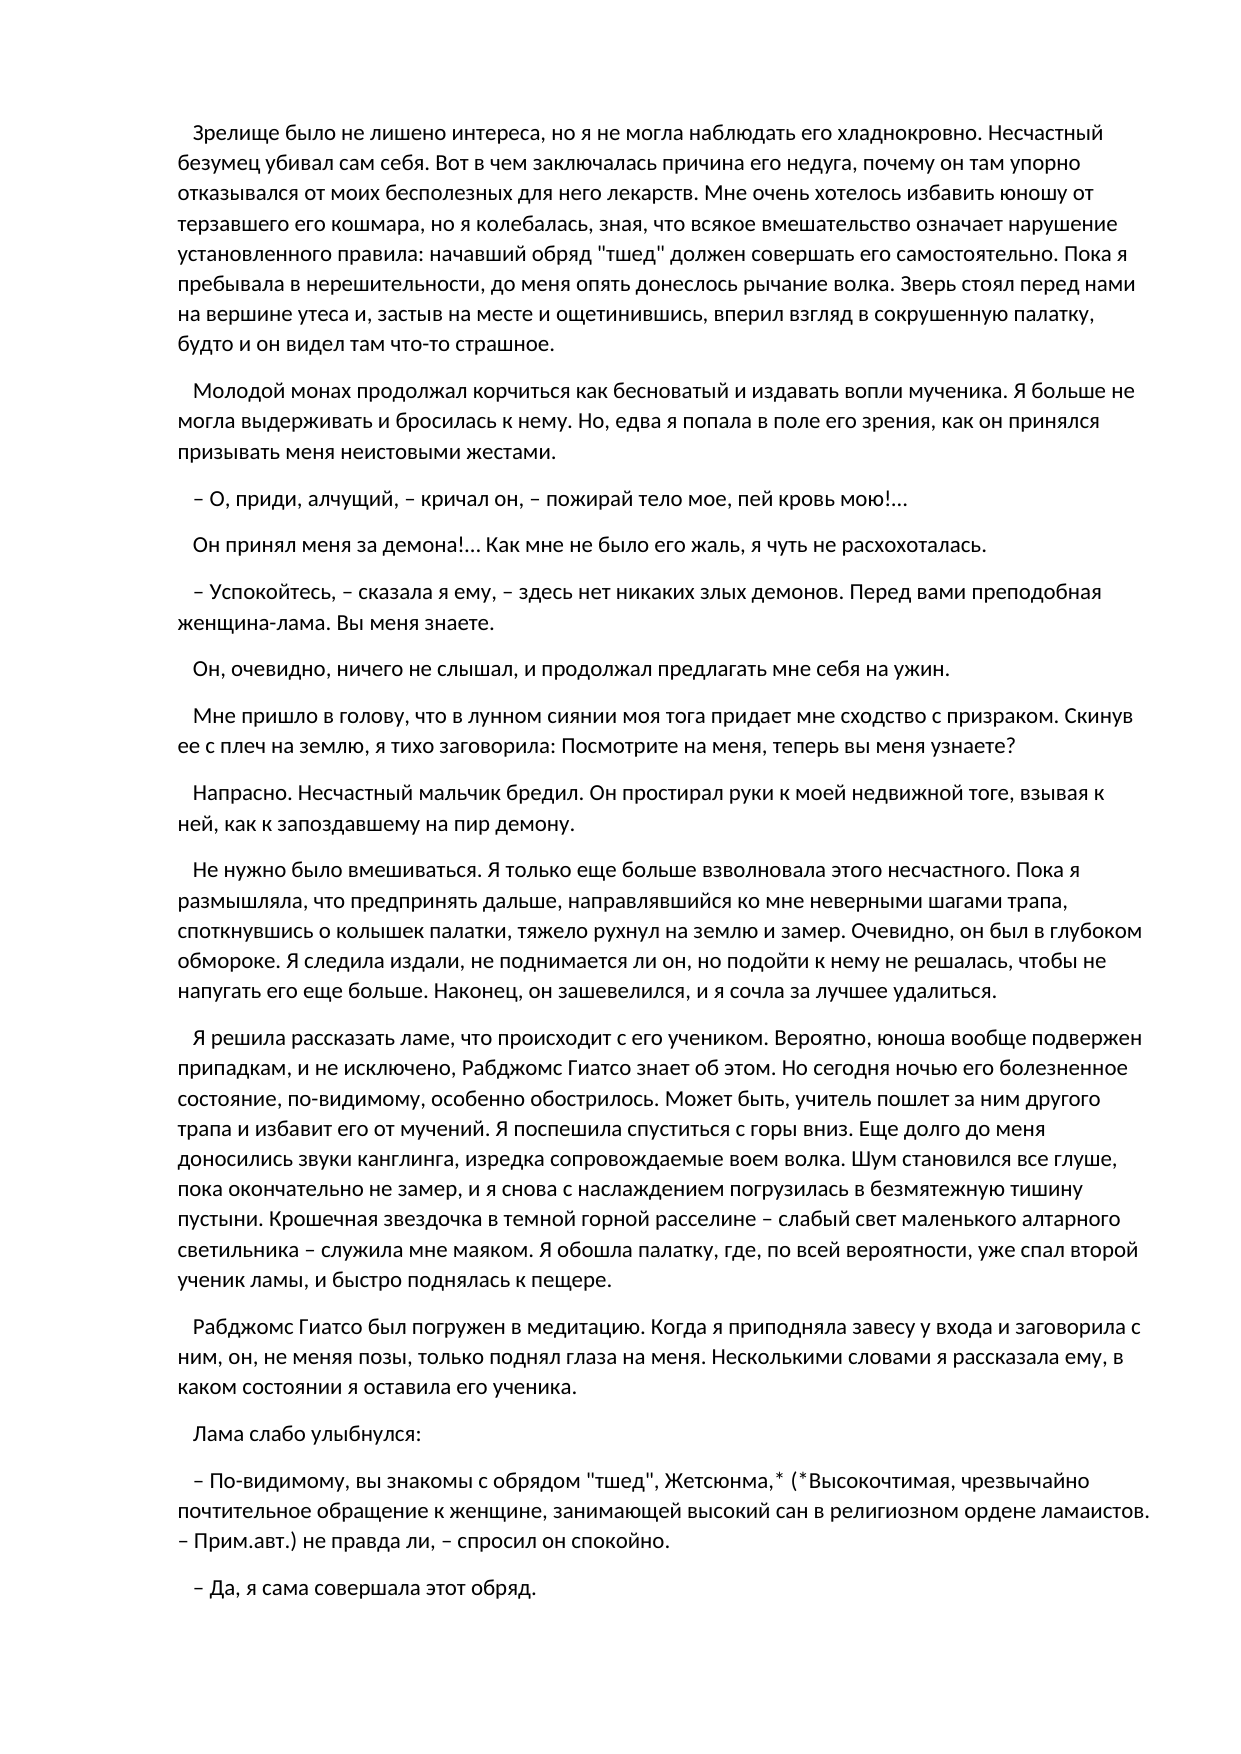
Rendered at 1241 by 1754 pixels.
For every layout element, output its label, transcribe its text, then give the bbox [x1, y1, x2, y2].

text Мне пришло в голову, что в лунном сиянии моя тога придает мне сходство с призраком. Скинув ее с плеч на землю, я тихо заговорила: Посмотрите на меня, теперь вы меня узнаете? [177, 701, 1152, 760]
text Я решила рассказать ламе, что происходит с его учеником. Вероятно, юноша вообще подвержен припадкам, и не исключено, Рабджомс Гиатсо знает об этом. Но сегодня ночью его болезненное состояние, по-видимому, особенно обострилось. Может быть, учитель пошлет за ним другого трапа и избавит его от мучений. Я поспешила спуститься с горы вниз. Еще долго до меня доносились звуки канглинга, изредка сопровождаемые воем волка. Шум становился все глуше, пока окончательно не замер, и я снова с наслаждением погрузилась в безмятежную тишину пустыни. Крошечная звездочка в темной горной расселине – слабый свет маленького алтарного светильника – служила мне маяком. Я обошла палатку, где, по всей вероятности, уже спал второй ученик ламы, и быстро поднялась к пещере. [177, 1023, 1152, 1293]
text Рабджомс Гиатсо был погружен в медитацию. Когда я приподняла завесу у входа и заговорила с ним, он, не меняя позы, только поднял глаза на меня. Несколькими словами я рассказала ему, в каком состоянии я оставила его ученика. [177, 1312, 1152, 1400]
text Не нужно было вмешиваться. Я только еще больше взволновала этого несчастного. Пока я размышляла, что предпринять дальше, направлявшийся ко мне неверными шагами трапа, споткнувшись о колышек палатки, тяжело рухнул на землю и замер. Очевидно, он был в глубоком обмороке. Я следила издали, не поднимается ли он, но подойти к нему не решалась, чтобы не напугать его еще больше. Наконец, он зашевелился, и я сочла за лучшее удалиться. [177, 856, 1152, 1004]
text – Да, я сама совершала этот обряд. [177, 1573, 1152, 1601]
text Молодой монах продолжал корчиться как бесноватый и издавать вопли мученика. Я больше не могла выдерживать и бросилась к нему. Но, едва я попала в поле его зрения, как он принялся призывать меня неистовыми жестами. [177, 376, 1152, 465]
text Зрелище было не лишено интереса, но я не могла наблюдать его хладнокровно. Несчастный безумец убивал сам себя. Вот в чем заключалась причина его недуга, почему он там упорно отказывался от моих бесполезных для него лекарств. Мне очень хотелось избавить юношу от терзавшего его кошмара, но я колебалась, зная, что всякое вмешательство означает нарушение установленного правила: начавший обряд "тшед" должен совершать его самостоятельно. Пока я пребывала в нерешительности, до меня опять донеслось рычание волка. Зверь стоял перед нами на вершине утеса и, застыв на месте и ощетинившись, вперил взгляд в сокрушенную палатку, будто и он видел там что-то страшное. [177, 118, 1152, 358]
text Напрасно. Несчастный мальчик бредил. Он простирал руки к моей недвижной тоге, взывая к ней, как к запоздавшему на пир демону. [177, 778, 1152, 837]
text Он, очевидно, ничего не слышал, и продолжал предлагать мне себя на ужин. [177, 654, 1152, 683]
text Лама слабо улыбнулся: [177, 1419, 1152, 1447]
text – О, приди, алчущий, – кричал он, – пожирай тело мое, пей кровь мою!… [177, 484, 1152, 512]
text – По-видимому, вы знакомы с обрядом "тшед", Жетсюнма,* (*Высокочтимая, чрезвычайно почтительное обращение к женщине, занимающей высокий сан в религиозном ордене ламаистов. – Прим.авт.) не правда ли, – спросил он спокойно. [177, 1466, 1152, 1554]
text Он принял меня за демона!… Как мне не было его жаль, я чуть не расхохоталась. [177, 531, 1152, 559]
text – Успокойтесь, – сказала я ему, – здесь нет никаких злых демонов. Перед вами преподобная женщина-лама. Вы меня знаете. [177, 577, 1152, 636]
